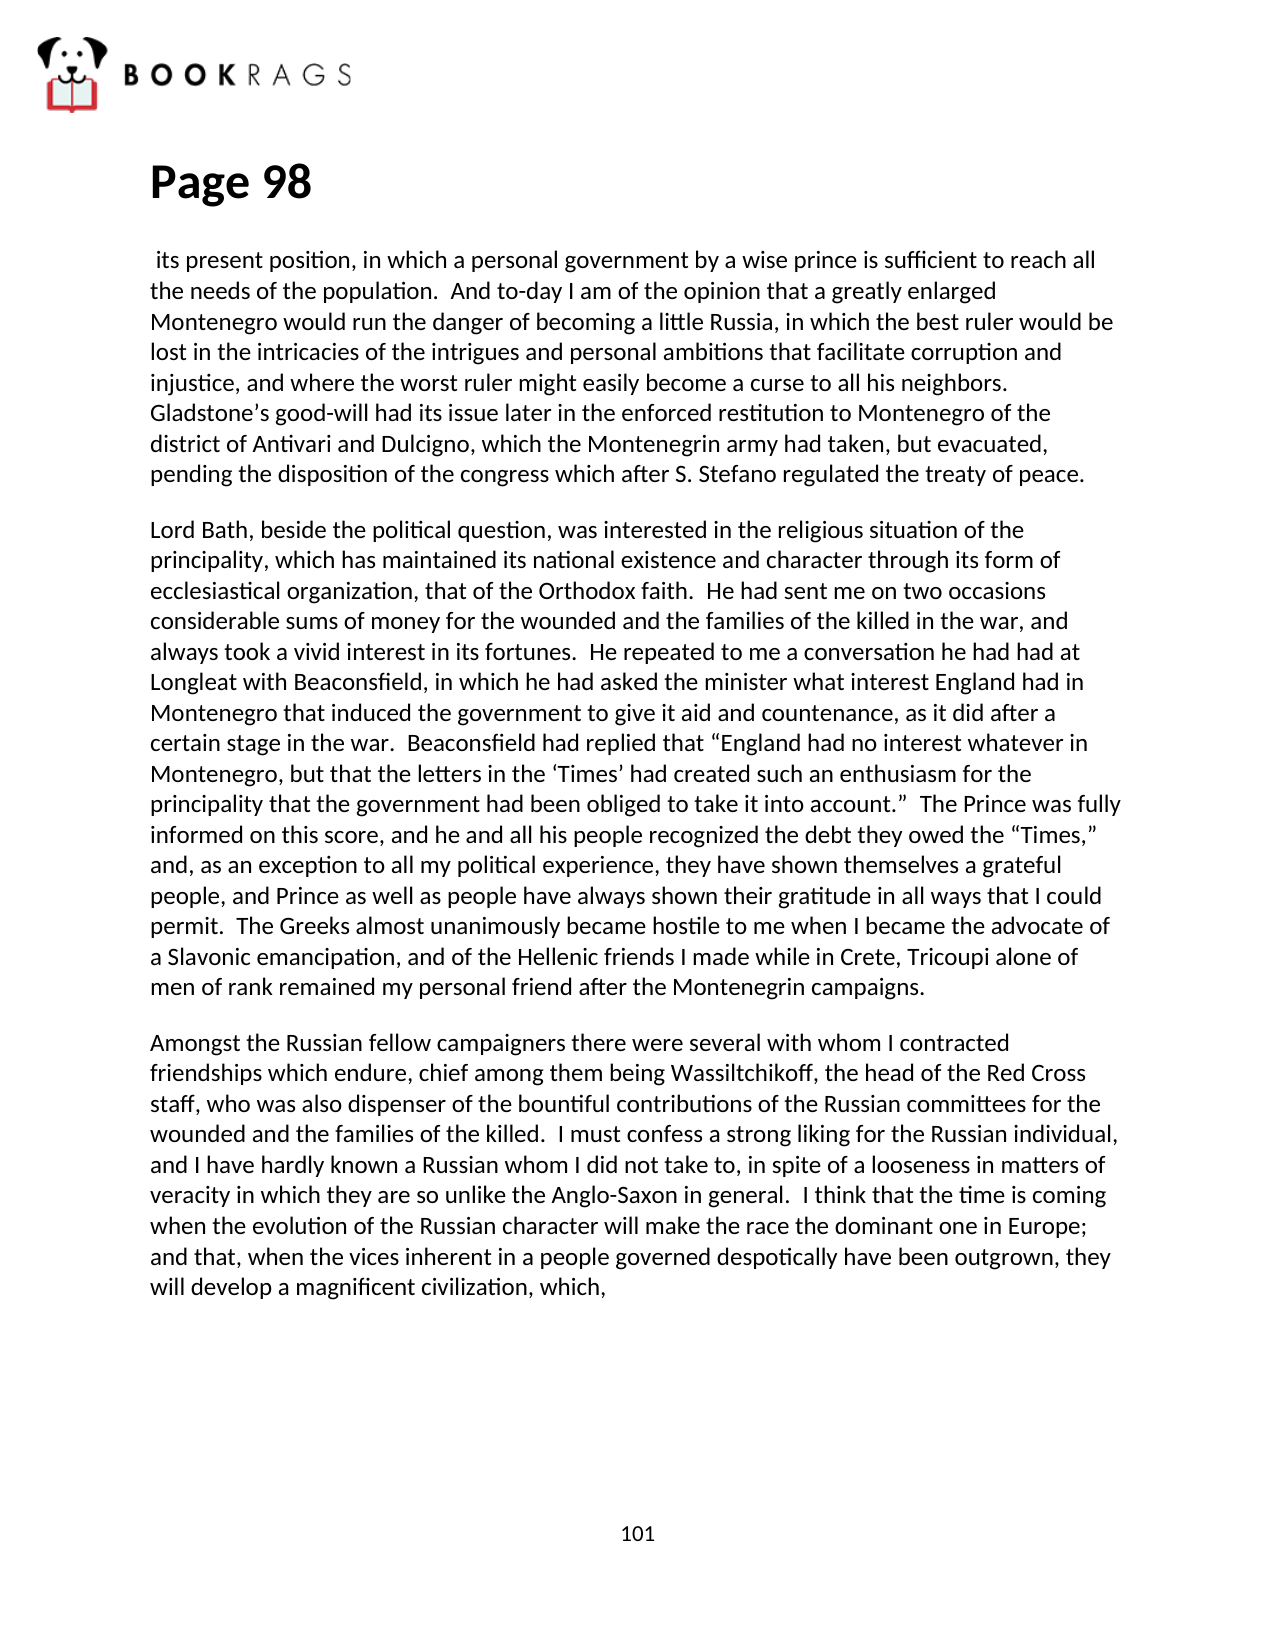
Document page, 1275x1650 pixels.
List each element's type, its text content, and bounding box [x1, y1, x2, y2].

text Page 98 [150, 150, 1125, 211]
text Lord Bath, beside the political question, was interested in the religious situation of the principality, which has maintained its national existence and character through its form of ecclesiastical organization, that of the Orthodox faith. He had sent me on two occasions considerable sums of money for the wounded and the families of the killed in the war, and always took a vivid interest in its fortunes. He repeated to me a conversation he had had at Longleat with Beaconsfield, in which he had asked the minister what interest England had in Montenegro that induced the government to give it aid and countenance, as it did after a certain stage in the war. Beaconsfield had replied that “England had no interest whatever in Montenegro, but that the letters in the ‘Times’ had created such an enthusiasm for the principality that the government had been obliged to take it into account.” The Prince was fully informed on this score, and he and all his people recognized the debt they owed the “Times,” and, as an exception to all my political experience, they have shown themselves a grateful people, and Prince as well as people have always shown their gratitude in all ways that I could permit. The Greeks almost unanimously became hostile to me when I became the advocate of a Slavonic emancipation, and of the Hellenic friends I made while in Crete, Tricoupi alone of men of rank remained my personal friend after the Montenegrin campaigns. [150, 514, 1125, 1002]
text its present position, in which a personal government by a wise prince is sufficient to reach all the needs of the population. And to-day I am of the opinion that a greatly enlarged Montenegro would run the danger of becoming a little Russia, in which the best ruler would be lost in the intricacies of the intrigues and personal ambitions that facilitate corruption and injustice, and where the worst ruler might easily become a curse to all his neighbors. Gladstone’s good-will had its issue later in the enforced restitution to Montenegro of the district of Antivari and Dulcigno, which the Montenegrin army had taken, but evacuated, pending the disposition of the congress which after S. Stefano regulated the treaty of peace. [150, 244, 1125, 489]
text Amongst the Russian fellow campaigners there were several with whom I contracted friendships which endure, chief among them being Wassiltchikoff, the head of the Red Cross staff, who was also dispenser of the bountiful contributions of the Russian committees for the wounded and the families of the killed. I must confess a strong liking for the Russian individual, and I have hardly known a Russian whom I did not take to, in spite of a looseness in matters of veracity in which they are so unlike the Anglo-Saxon in general. I think that the time is coming when the evolution of the Russian character will make the race the dominant one in Europe; and that, when the vices inherent in a people governed despotically have been outgrown, they will develop a magnificent civilization, which, [150, 1027, 1125, 1302]
picture [37, 37, 351, 113]
